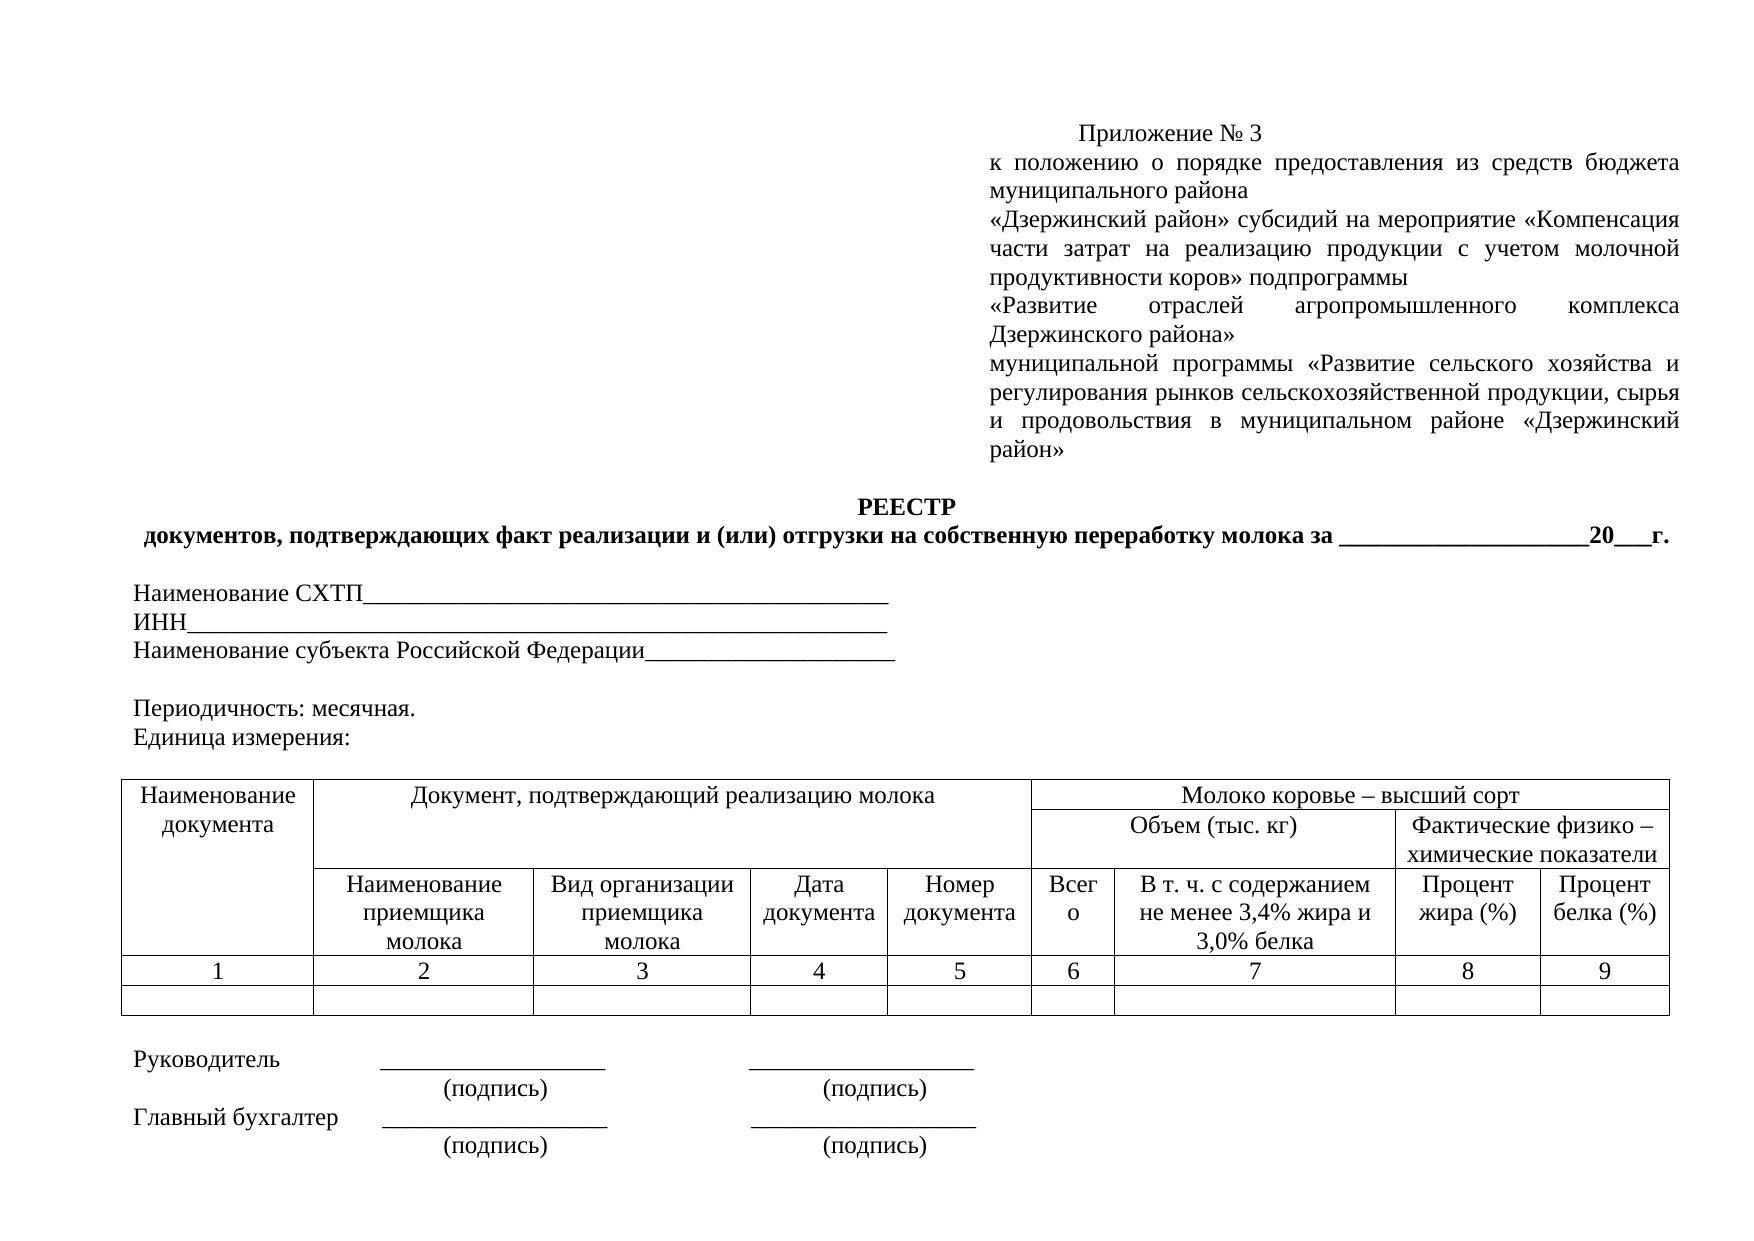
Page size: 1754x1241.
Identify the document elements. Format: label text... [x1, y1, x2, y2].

text Наименование субъекта Российской Федерации____________________ [133, 636, 1680, 664]
table_cell В т. ч. с содержанием не менее 3,4% жира и 3,0% белка [1115, 869, 1395, 955]
table_cell [751, 986, 887, 1014]
text муниципальной программы «Развитие сельского хозяйства и регулирования рынков сельскохозяйственной продукции, сырья и продовольствия в муниципальном районе «Дзержинский район» [989, 348, 1680, 463]
table_cell [1541, 986, 1669, 1014]
text «Дзержинский район» субсидий на мероприятие «Компенсация части затрат на реализацию продукции с учетом молочной продуктивности коров» подпрограммы [989, 204, 1680, 291]
table_cell [534, 986, 750, 1014]
text Единица измерения: [133, 722, 1680, 751]
table_cell Процент жира (%) [1396, 869, 1540, 955]
table_cell 1 [122, 956, 313, 985]
text (подпись) (подпись) [133, 1131, 1680, 1159]
table_cell Объем (тыс. кг) [1032, 810, 1395, 868]
table_cell [1115, 986, 1395, 1014]
table_cell Номер документа [888, 869, 1031, 955]
table_cell Наименование приемщика молока [314, 869, 533, 955]
table_cell 4 [751, 956, 887, 985]
table_cell [1396, 986, 1540, 1014]
text РЕЕСТР [133, 492, 1680, 521]
table_header Молоко коровье – высший сорт [1032, 780, 1669, 809]
text документов, подтверждающих факт реализации и (или) отгрузки на собственную переработку молока за ____________________20___г. [133, 521, 1680, 549]
text ИНН________________________________________________________ [133, 607, 1680, 636]
table_cell 6 [1032, 956, 1114, 985]
table_cell [1032, 986, 1114, 1014]
text к положению о порядке предоставления из средств бюджета муниципального района [989, 147, 1680, 204]
text (подпись) (подпись) [133, 1073, 1680, 1102]
table_cell 8 [1396, 956, 1540, 985]
table_cell 7 [1115, 956, 1395, 985]
table_cell 2 [314, 956, 533, 985]
text Приложение № 3 [989, 118, 1680, 147]
text Руководитель __________________ __________________ [133, 1044, 1680, 1073]
table_cell [122, 986, 313, 1014]
table_cell Дата документа [751, 869, 887, 955]
table_cell Всего [1032, 869, 1114, 955]
table_header Наименование документа [122, 780, 313, 955]
table_cell Вид организации приемщика молока [534, 869, 750, 955]
table_cell 5 [888, 956, 1031, 985]
text «Развитие отраслей агропромышленного комплекса Дзержинского района» [989, 291, 1680, 348]
table_cell 9 [1541, 956, 1669, 985]
table_cell 3 [534, 956, 750, 985]
text Периодичность: месячная. [133, 693, 1680, 722]
table_cell [314, 986, 533, 1014]
text Наименование СХТП__________________________________________ [133, 578, 1680, 607]
table_header Документ, подтверждающий реализацию молока [314, 780, 1031, 868]
text Главный бухгалтер __________________ __________________ [133, 1102, 1680, 1131]
table_cell [888, 986, 1031, 1014]
table_cell Процент белка (%) [1541, 869, 1669, 955]
table_cell Фактические физико – химические показатели [1396, 810, 1669, 868]
